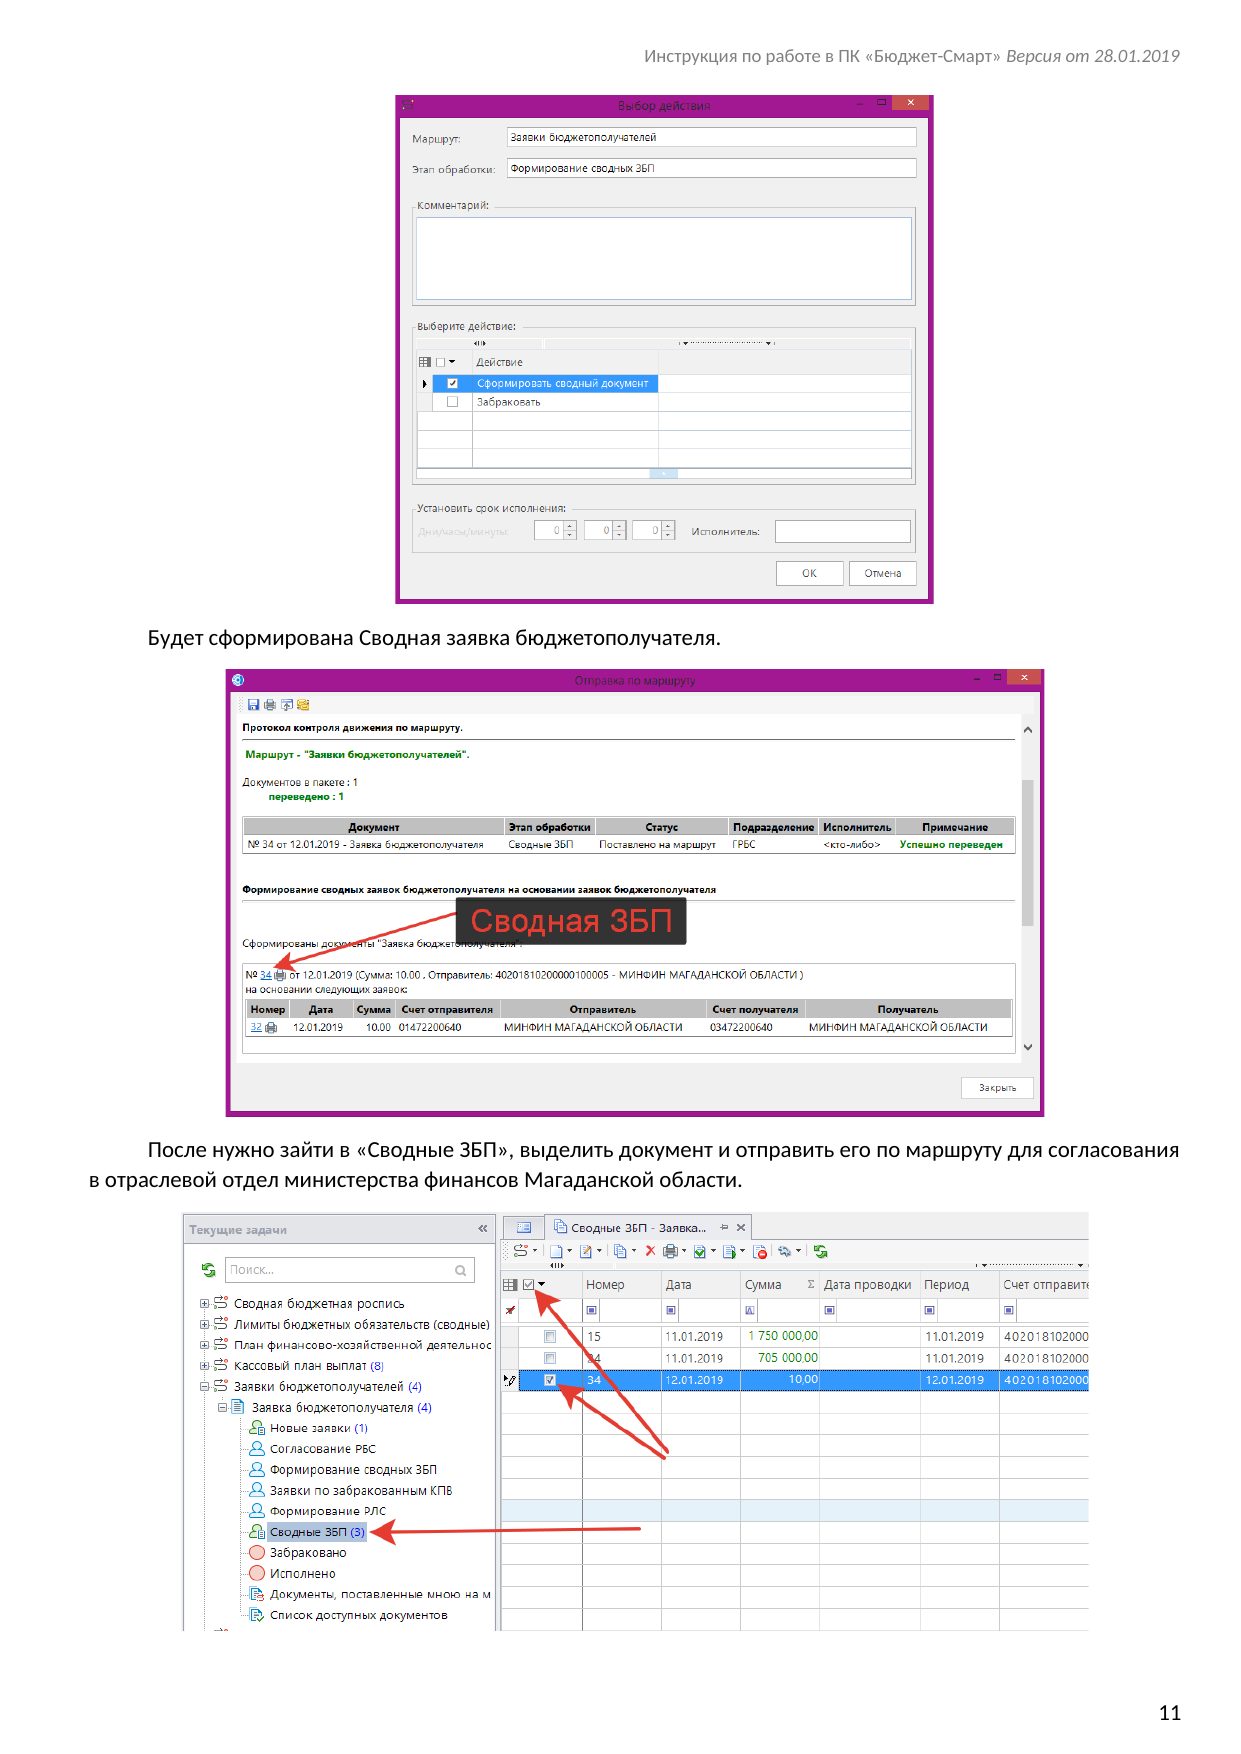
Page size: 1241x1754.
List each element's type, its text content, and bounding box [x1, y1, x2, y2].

text После нужно зайти в «Сводные ЗБП», выделить документ и отправить его по маршруту для согласования в отраслевой отдел министерства финансов Магаданской области. [89, 1135, 1181, 1193]
picture [395, 95, 934, 604]
text Будет сформирована Сводная заявка бюджетополучателя. [89, 623, 1181, 651]
picture [181, 1212, 1089, 1631]
picture [225, 669, 1045, 1117]
